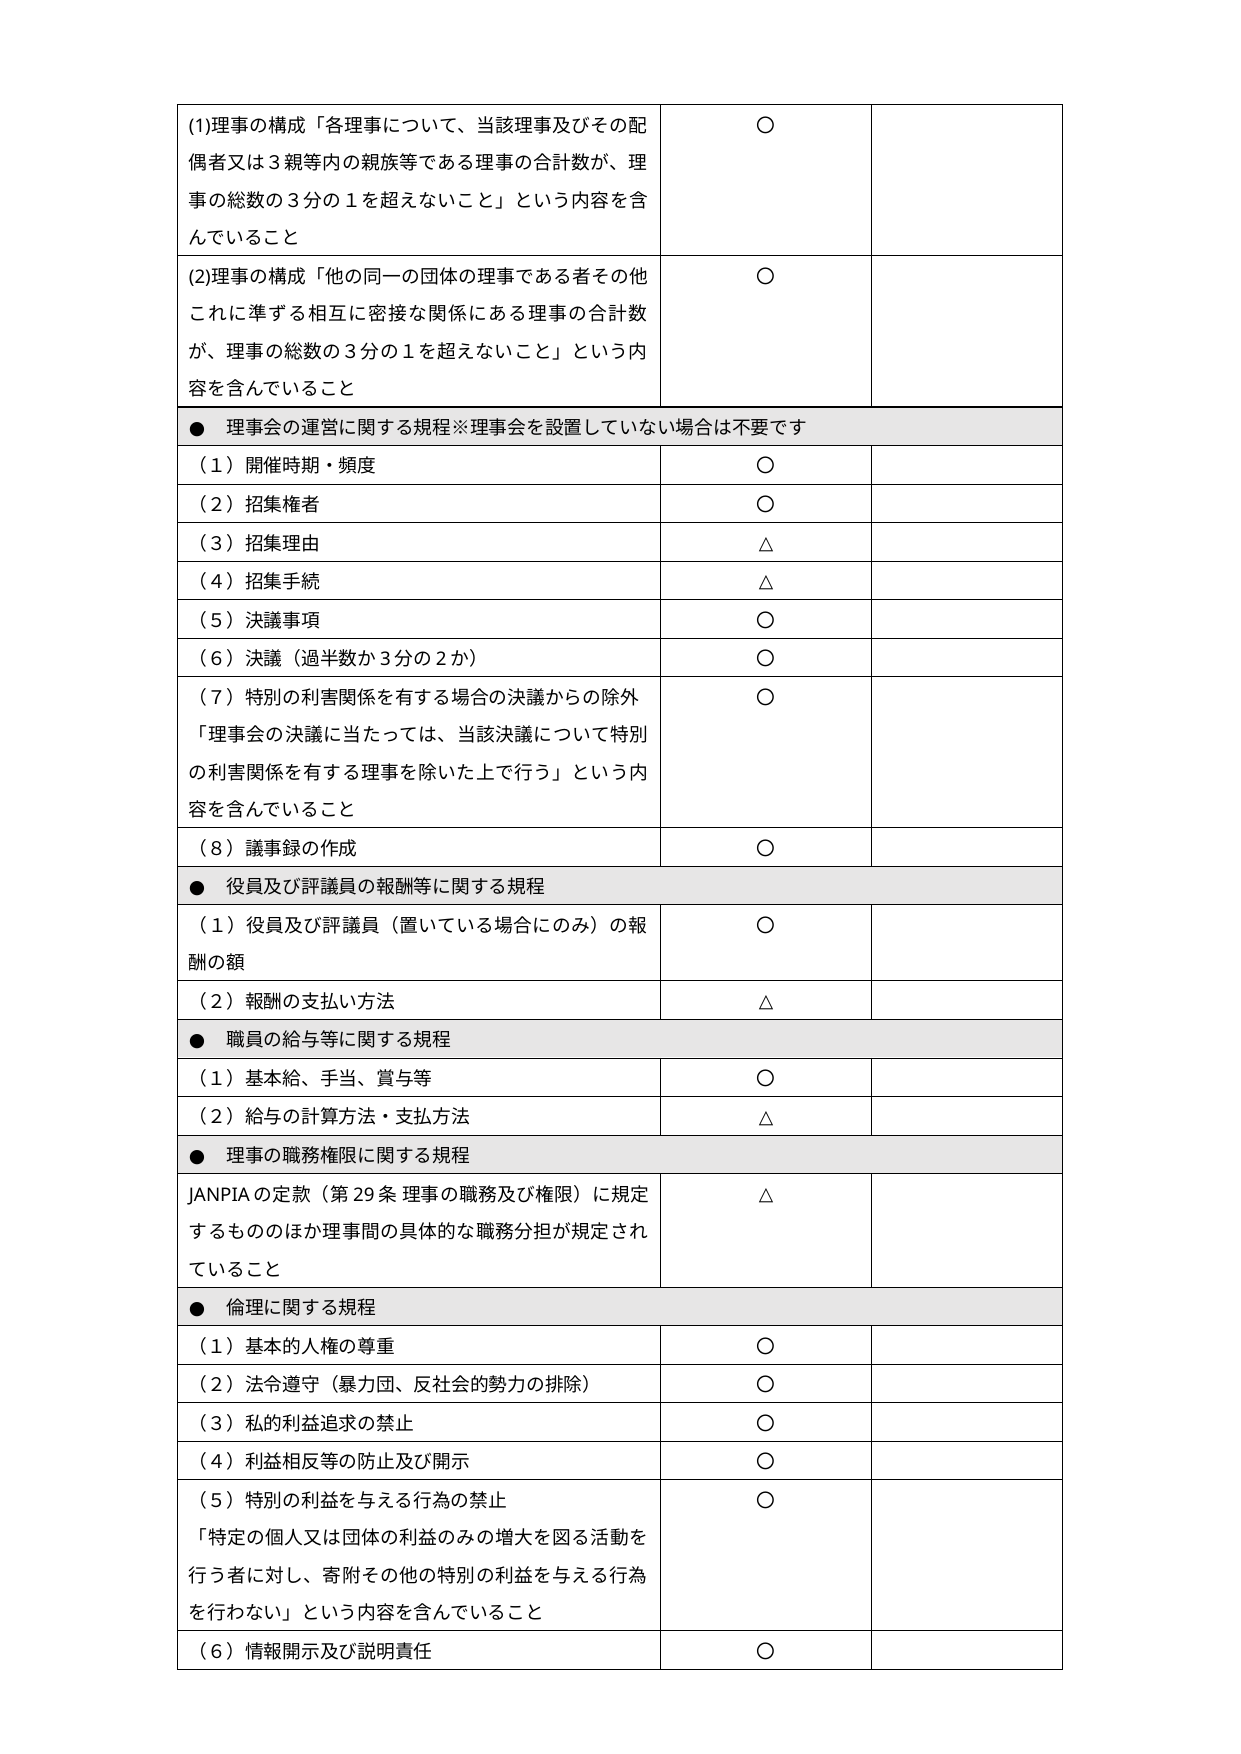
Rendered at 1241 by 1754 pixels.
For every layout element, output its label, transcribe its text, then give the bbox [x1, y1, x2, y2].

table_cell [872, 1097, 1062, 1134]
table_cell [872, 1326, 1062, 1364]
table_cell △ [661, 1097, 871, 1134]
table_cell （３）私的利益追求の禁止 [178, 1403, 660, 1441]
table_cell △ [661, 523, 871, 561]
table_cell 〇 [661, 1365, 871, 1402]
table_cell （６）情報開示及び説明責任 [178, 1631, 660, 1669]
table_cell 〇 [661, 600, 871, 638]
table_cell △ [661, 562, 871, 599]
table_cell （５）特別の利益を与える行為の禁止 「特定の個人又は団体の利益のみの増大を図る活動を行う者に対し、寄附その他の特別の利益を与える行為を行わない」という内容を含んでいること [178, 1480, 660, 1630]
table_cell [872, 562, 1062, 599]
table_cell [872, 828, 1062, 866]
table_cell （４）利益相反等の防止及び開示 [178, 1442, 660, 1479]
table_cell [872, 1174, 1062, 1287]
table_cell （１）開催時期・頻度 [178, 446, 660, 483]
table_cell [872, 1059, 1062, 1096]
table_cell （２）給与の計算方法・支払方法 [178, 1097, 660, 1134]
table_cell (2)理事の構成「他の同一の団体の理事である者その他これに準ずる相互に密接な関係にある理事の合計数が、理事の総数の３分の１を超えないこと」という内容を含んでいること [178, 256, 660, 406]
table_cell 役員及び評議員の報酬等に関する規程 [178, 867, 1062, 904]
table_cell 〇 [661, 639, 871, 676]
table_cell △ [661, 981, 871, 1019]
table_cell [872, 677, 1062, 827]
table_cell [872, 1365, 1062, 1402]
table_cell 〇 [661, 485, 871, 522]
table_cell △ [661, 1174, 871, 1287]
table_cell （２）法令遵守（暴力団、反社会的勢力の排除） [178, 1365, 660, 1402]
table_cell 〇 [661, 1059, 871, 1096]
table_cell 理事の職務権限に関する規程 [178, 1136, 1062, 1173]
table_cell （３）招集理由 [178, 523, 660, 561]
table_cell 〇 [661, 1480, 871, 1630]
table_cell 〇 [661, 105, 871, 255]
table_cell [872, 105, 1062, 255]
table_cell JANPIAの定款（第29条 理事の職務及び権限）に規定するもののほか理事間の具体的な職務分担が規定されていること [178, 1174, 660, 1287]
table_cell [872, 981, 1062, 1019]
table_cell 〇 [661, 446, 871, 483]
table_cell 〇 [661, 1403, 871, 1441]
table_cell （８）議事録の作成 [178, 828, 660, 866]
table_cell 〇 [661, 677, 871, 827]
table_cell 理事会の運営に関する規程※理事会を設置していない場合は不要です [178, 408, 1062, 445]
table_cell （２）報酬の支払い方法 [178, 981, 660, 1019]
table_cell 〇 [661, 1326, 871, 1364]
table_cell 職員の給与等に関する規程 [178, 1020, 1062, 1057]
table_cell （４）招集手続 [178, 562, 660, 599]
table_cell [872, 600, 1062, 638]
table_cell [872, 639, 1062, 676]
table_cell [872, 256, 1062, 406]
table_cell [872, 1631, 1062, 1669]
table_cell （７）特別の利害関係を有する場合の決議からの除外 「理事会の決議に当たっては、当該決議について特別の利害関係を有する理事を除いた上で行う」という内容を含んでいること [178, 677, 660, 827]
table_cell （６）決議（過半数か3分の2か） [178, 639, 660, 676]
table_cell （１）基本給、手当、賞与等 [178, 1059, 660, 1096]
table_cell [872, 1480, 1062, 1630]
table_cell [872, 1442, 1062, 1479]
table_cell [872, 523, 1062, 561]
table_cell [872, 905, 1062, 980]
table_cell （１）役員及び評議員（置いている場合にのみ）の報酬の額 [178, 905, 660, 980]
table_cell 〇 [661, 256, 871, 406]
table_cell [872, 485, 1062, 522]
table_cell 〇 [661, 1442, 871, 1479]
table_cell （２）招集権者 [178, 485, 660, 522]
table_cell [872, 446, 1062, 483]
table_cell 倫理に関する規程 [178, 1288, 1062, 1325]
table_cell 〇 [661, 1631, 871, 1669]
table_cell 〇 [661, 828, 871, 866]
table_cell 〇 [661, 905, 871, 980]
table_cell （５）決議事項 [178, 600, 660, 638]
table_cell [872, 1403, 1062, 1441]
table_cell （１）基本的人権の尊重 [178, 1326, 660, 1364]
table_cell (1)理事の構成「各理事について、当該理事及びその配偶者又は３親等内の親族等である理事の合計数が、理事の総数の３分の１を超えないこと」という内容を含んでいること [178, 105, 660, 255]
